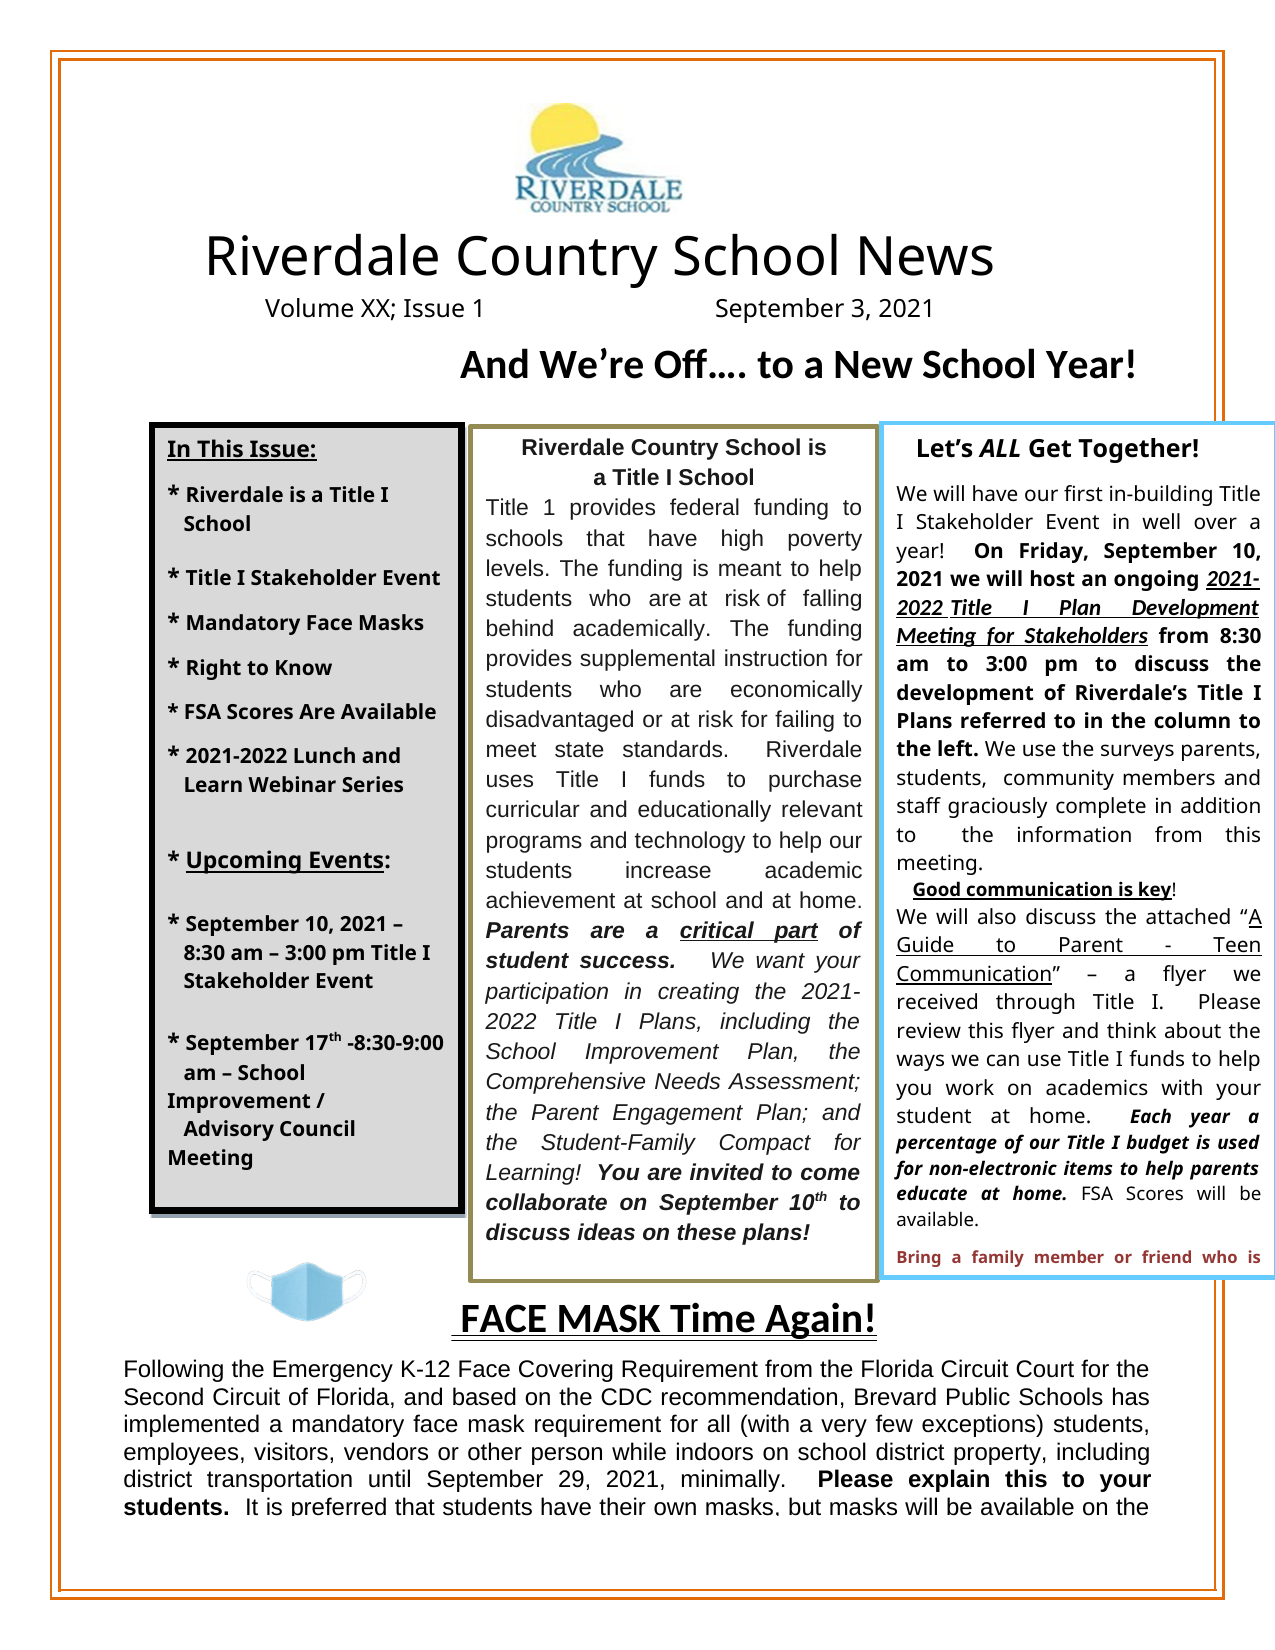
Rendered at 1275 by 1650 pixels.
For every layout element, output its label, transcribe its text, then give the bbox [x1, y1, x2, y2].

text Volume XX; Issue 1 September 3, 2021 [150, 291, 1050, 325]
picture [515, 103, 685, 217]
text Riverdale Country School News [150, 217, 1050, 291]
